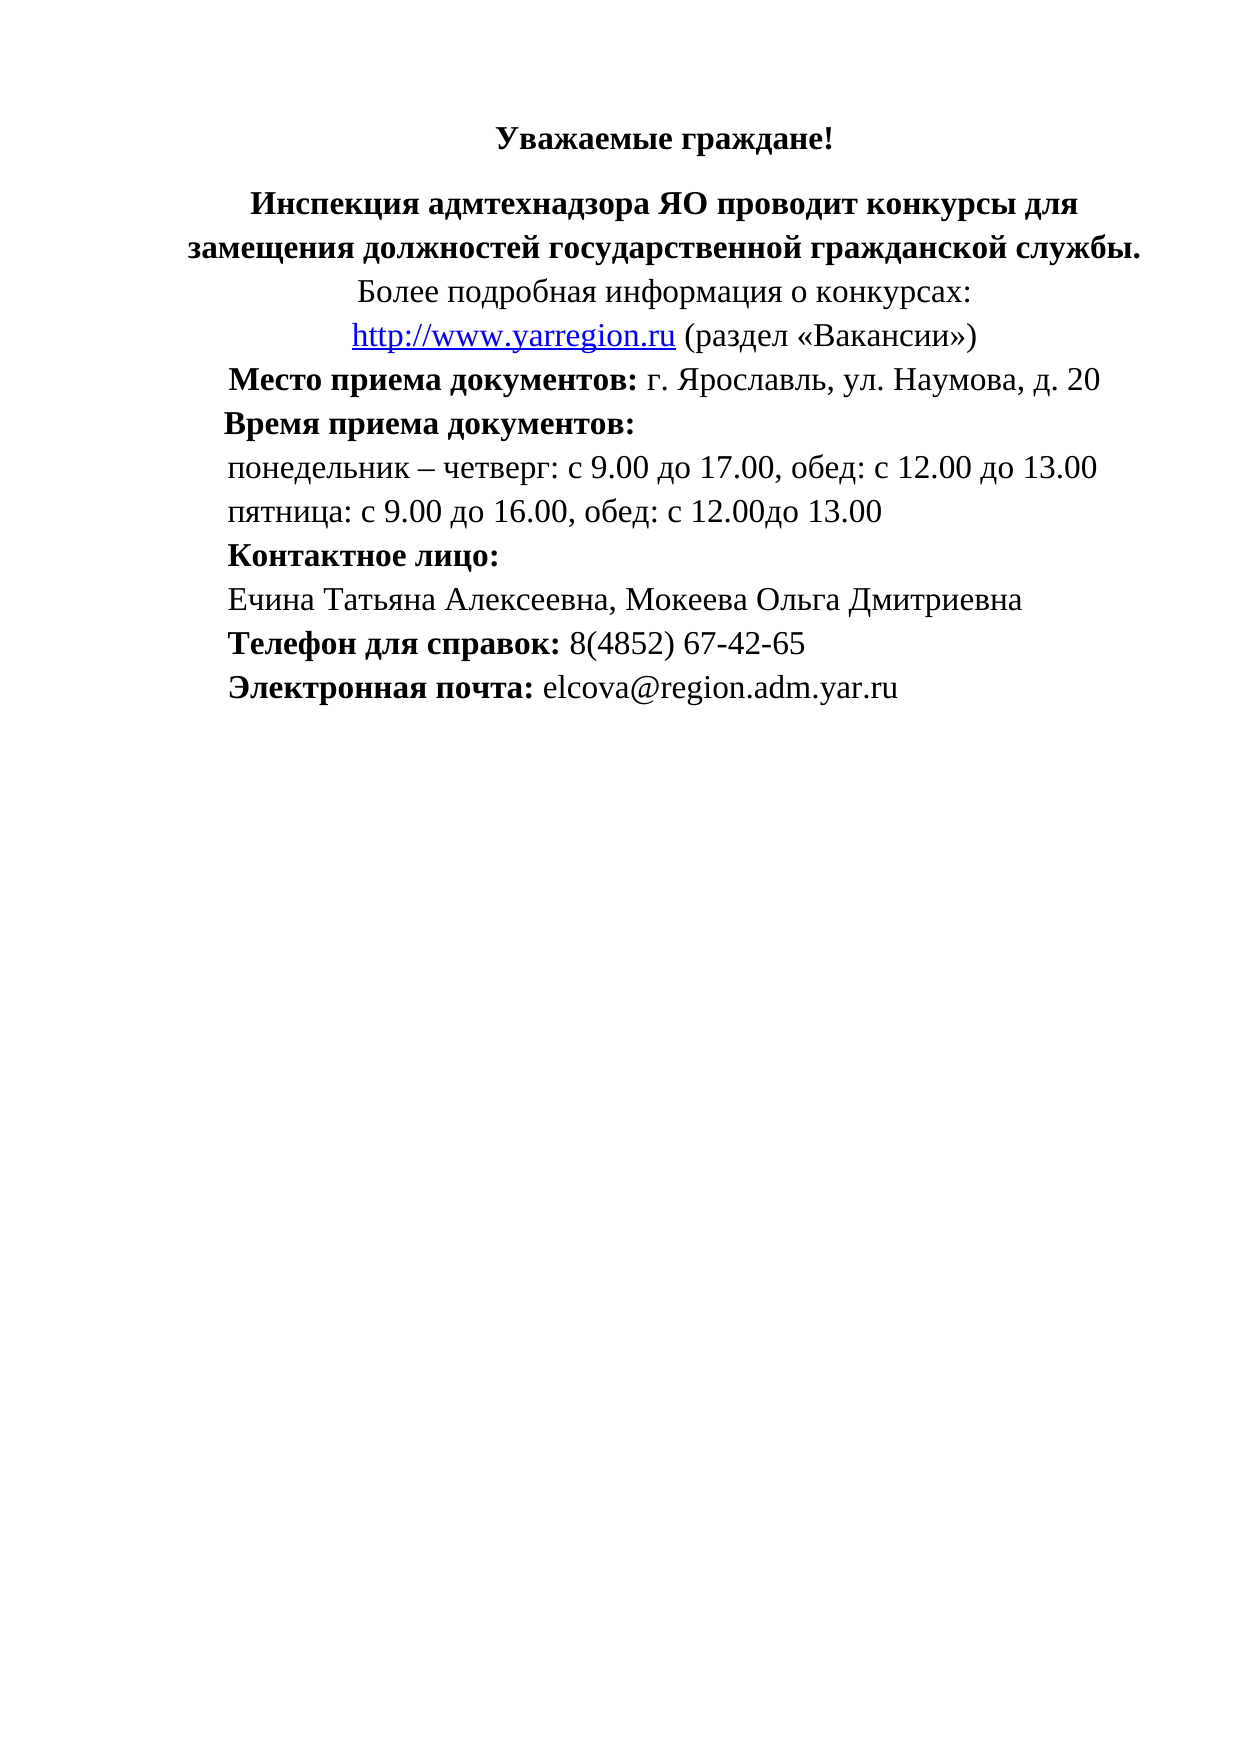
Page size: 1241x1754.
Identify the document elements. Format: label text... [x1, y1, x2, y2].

text Ечина Татьяна Алексеевна, Мокеева Ольга Дмитриевна [177, 579, 1152, 618]
text Уважаемые граждане! [177, 118, 1152, 156]
text Время приема документов: [177, 403, 1152, 442]
text http://www.yarregion.ru (раздел «Вакансии») [177, 315, 1152, 353]
text Контактное лицо: [177, 536, 1152, 574]
text Телефон для справок: 8(4852) 67-42-65 [177, 624, 1152, 662]
text понедельник – четверг: с 9.00 до 17.00, обед: с 12.00 до 13.00 [177, 447, 1152, 486]
text Инспекция адмтехнадзора ЯО проводит конкурсы для замещения должностей государственной гражданской службы. [177, 183, 1152, 265]
text пятница: с 9.00 до 16.00, обед: с 12.00до 13.00 [177, 491, 1152, 530]
text Электронная почта: elcova@region.adm.yar.ru [177, 668, 1152, 706]
text Более подробная информация о конкурсах: [177, 271, 1152, 309]
text Место приема документов: г. Ярославль, ул. Наумова, д. 20 [177, 359, 1152, 398]
